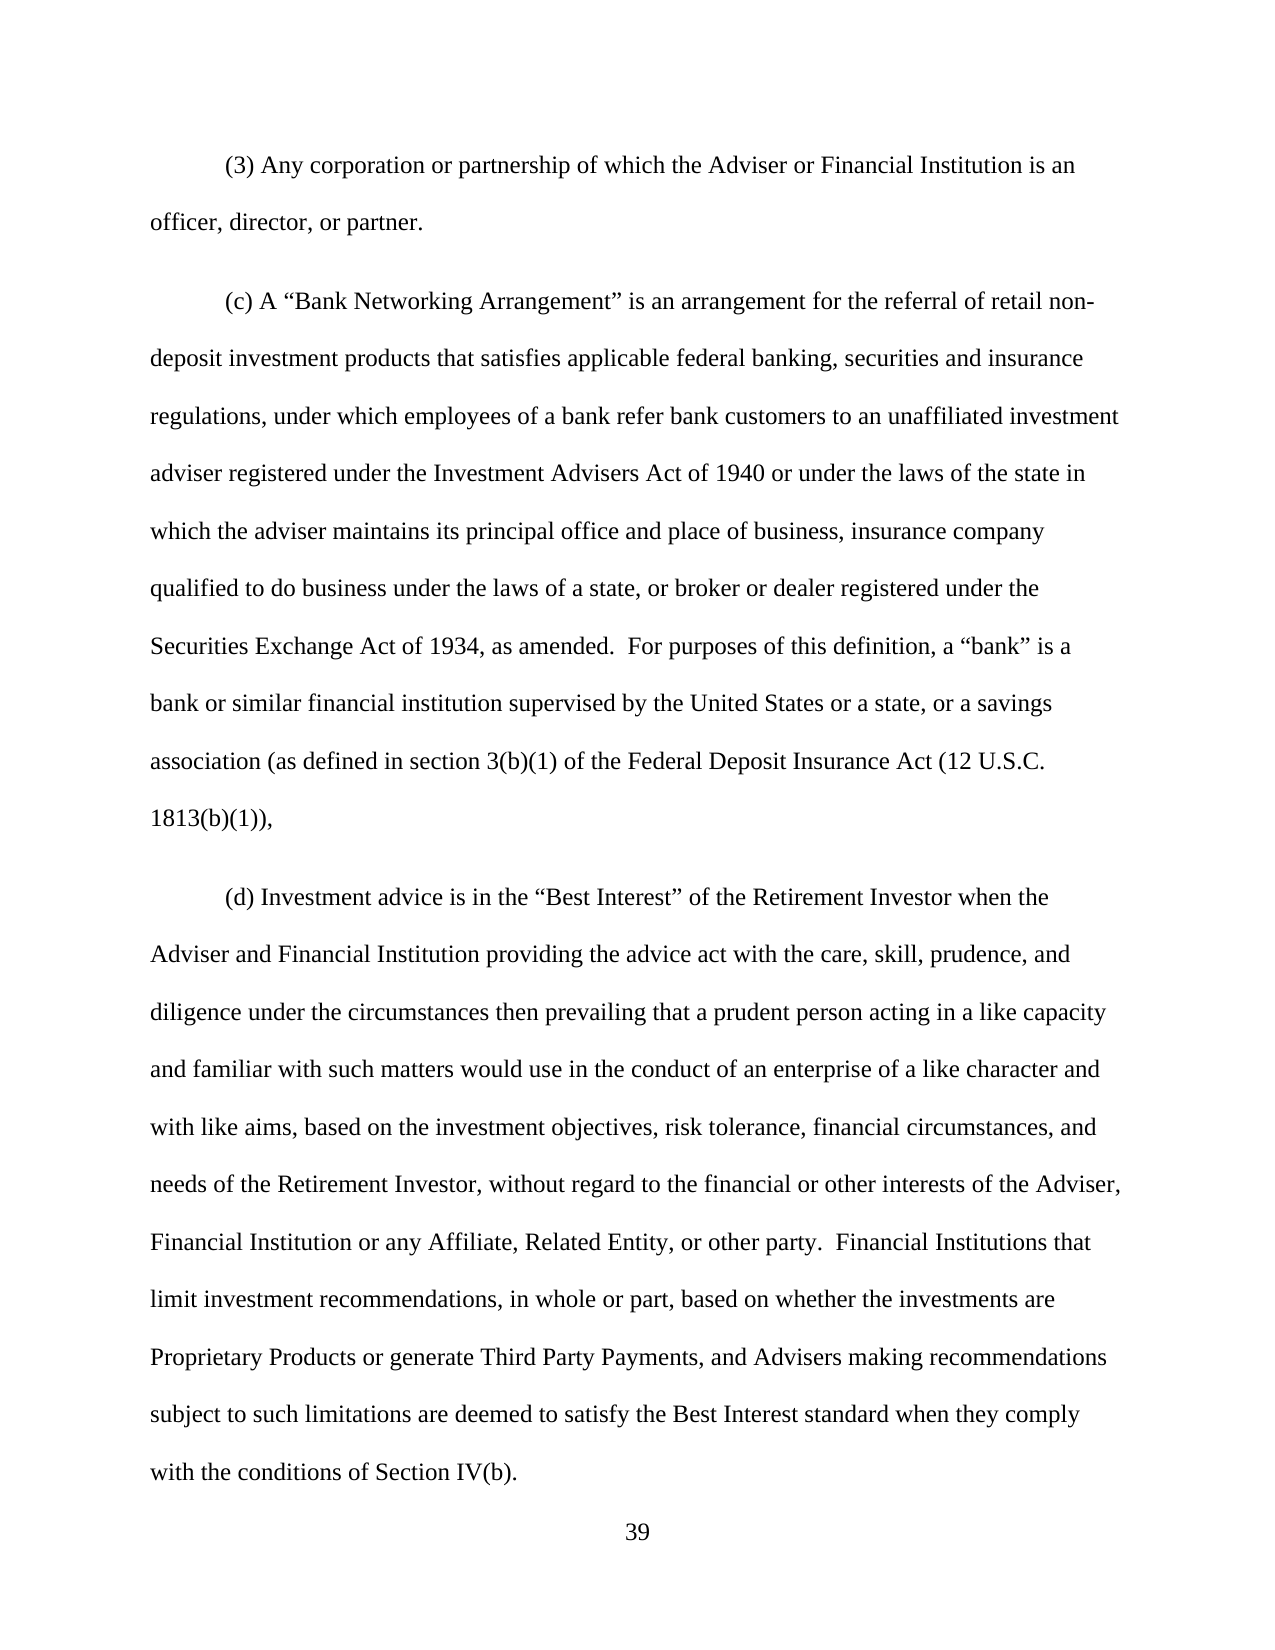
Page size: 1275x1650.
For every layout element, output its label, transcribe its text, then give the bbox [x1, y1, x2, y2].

text (d) Investment advice is in the “Best Interest” of the Retirement Investor when the Adviser and Financial Institution providing the advice act with the care, skill, prudence, and diligence under the circumstances then prevailing that a prudent person acting in a like capacity and familiar with such matters would use in the conduct of an enterprise of a like character and with like aims, based on the investment objectives, risk tolerance, financial circumstances, and needs of the Retirement Investor, without regard to the financial or other interests of the Adviser, Financial Institution or any Affiliate, Related Entity, or other party. Financial Institutions that limit investment recommendations, in whole or part, based on whether the investments are Proprietary Products or generate Third Party Payments, and Advisers making recommendations subject to such limitations are deemed to satisfy the Best Interest standard when they comply with the conditions of Section IV(b). [150, 882, 1125, 1485]
text (3) Any corporation or partnership of which the Adviser or Financial Institution is an officer, director, or partner. [150, 150, 1125, 236]
text (c) A “Bank Networking Arrangement” is an arrangement for the referral of retail non-deposit investment products that satisfies applicable federal banking, securities and insurance regulations, under which employees of a bank refer bank customers to an unaffiliated investment adviser registered under the Investment Advisers Act of 1940 or under the laws of the state in which the adviser maintains its principal office and place of business, insurance company qualified to do business under the laws of a state, or broker or dealer registered under the Securities Exchange Act of 1934, as amended. For purposes of this definition, a “bank” is a bank or similar financial institution supervised by the United States or a state, or a savings association (as defined in section 3(b)(1) of the Federal Deposit Insurance Act (12 U.S.C. 1813(b)(1)), [150, 286, 1125, 832]
